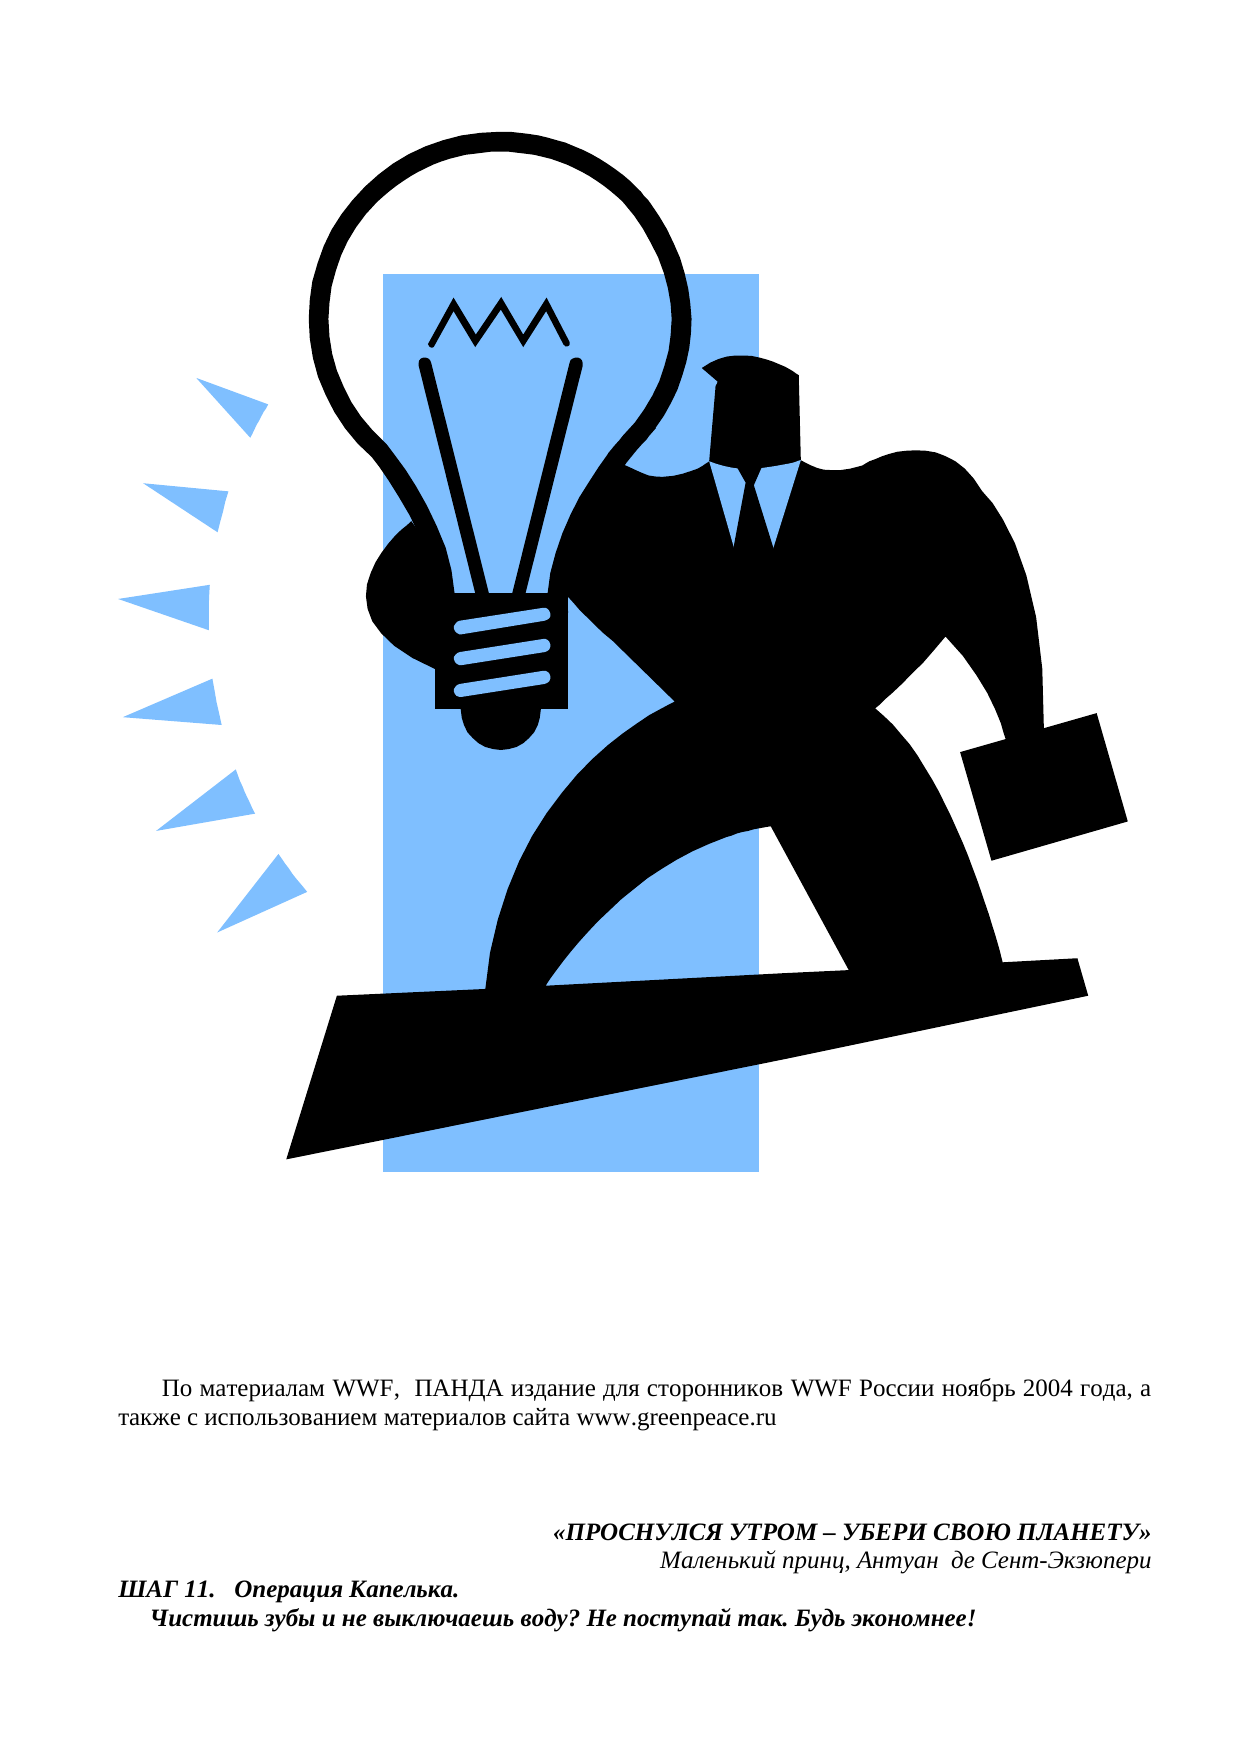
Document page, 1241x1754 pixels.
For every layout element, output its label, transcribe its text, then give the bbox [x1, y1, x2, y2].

text По материалам WWF, ПАНДА издание для сторонников WWF России ноябрь 2004 года, а также с использованием материалов сайта www.greenpeace.ru [118, 1373, 1152, 1431]
text «ПРОСНУЛСЯ УТРОМ – УБЕРИ СВОЮ ПЛАНЕТУ» [118, 1517, 1152, 1546]
table_header [107, 89, 1131, 1186]
text Маленький принц, Антуан де Сент-Экзюпери [118, 1546, 1152, 1574]
text ШАГ 11. Операция Капелька. [118, 1574, 1152, 1603]
text Чистишь зубы и не выключаешь воду? Не поступай так. Будь экономнее! [118, 1603, 1152, 1632]
